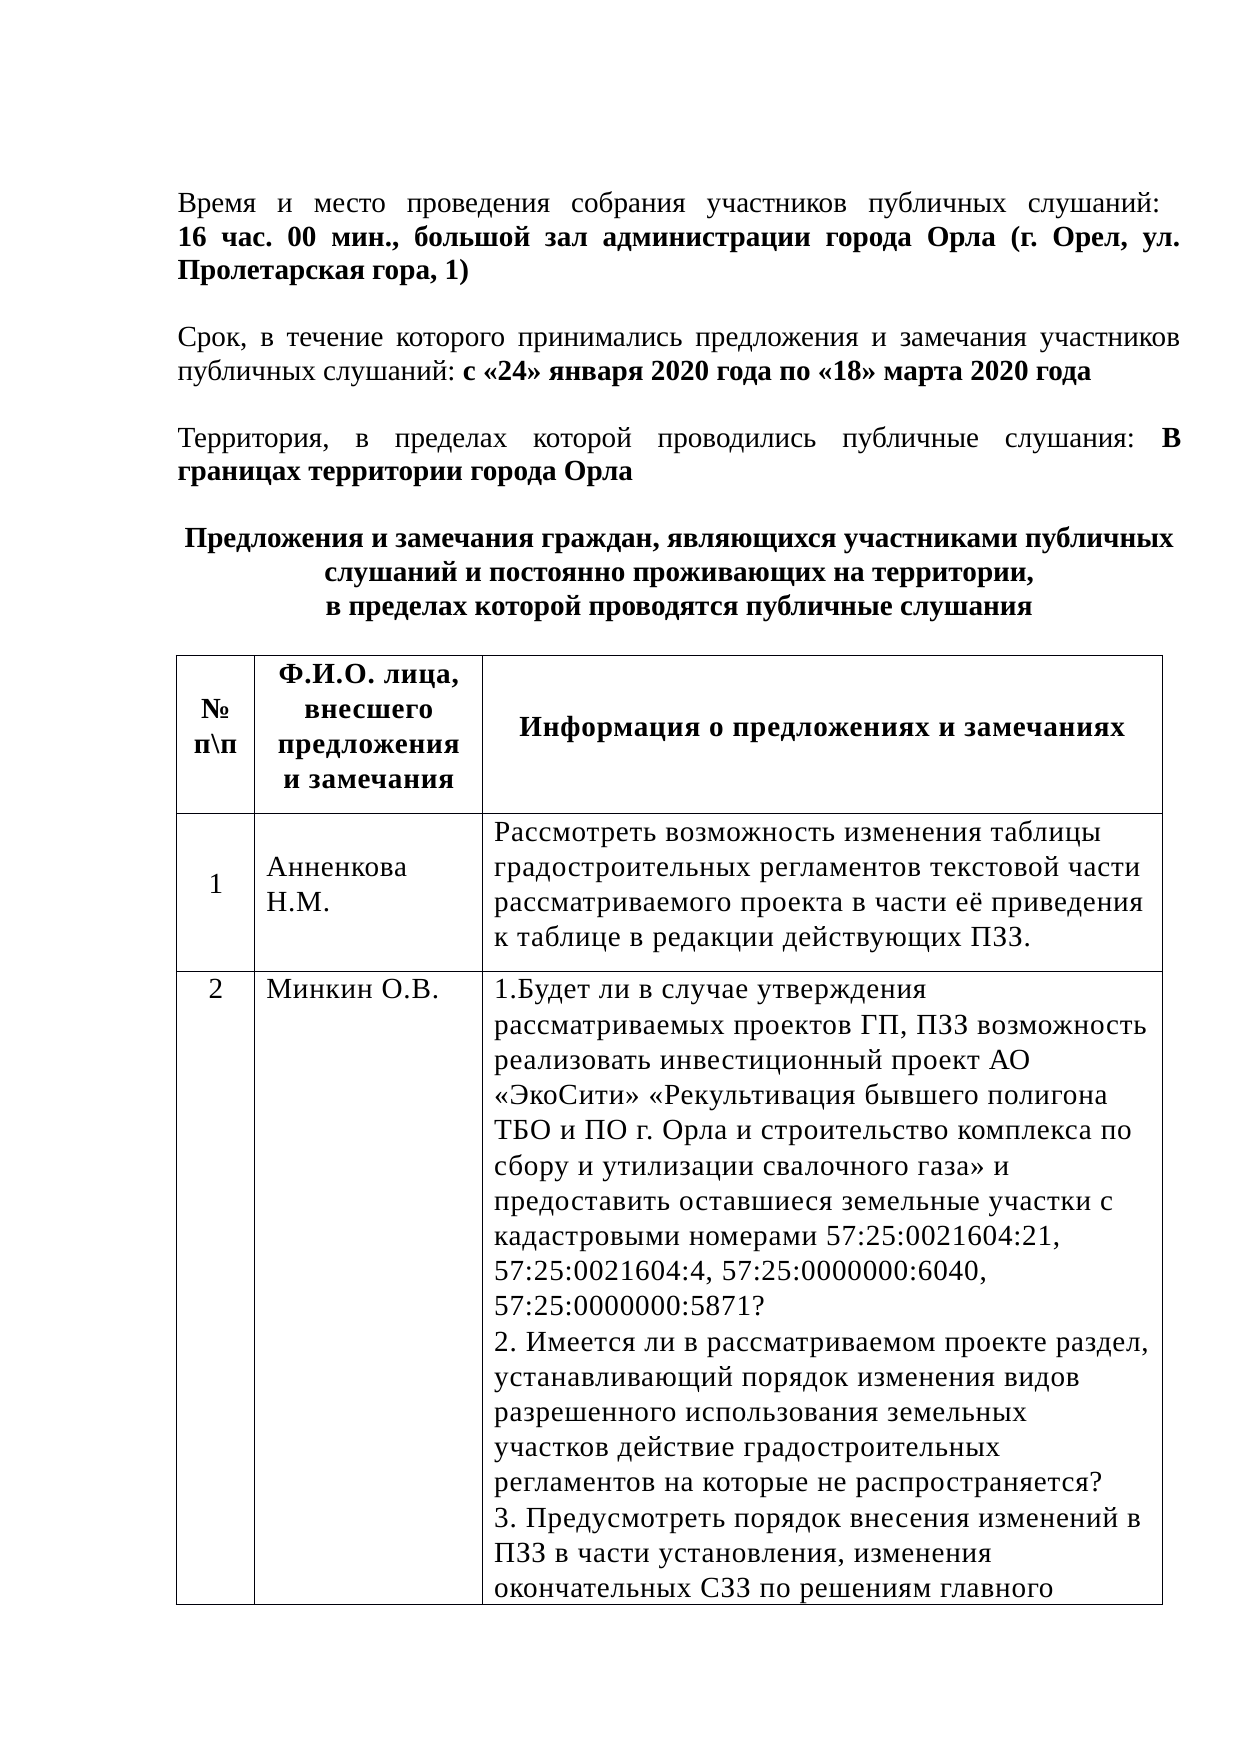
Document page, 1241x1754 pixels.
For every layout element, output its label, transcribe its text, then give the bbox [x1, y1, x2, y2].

text Срок, в течение которого принимались предложения и замечания участников публичных слушаний: с «24» января 2020 года по «18» марта 2020 года [177, 319, 1181, 386]
text Территория, в пределах которой проводились публичные слушания: В границах территории города Орла [177, 420, 1181, 487]
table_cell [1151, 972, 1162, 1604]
text Предложения и замечания граждан, являющихся участниками публичных слушаний и постоянно проживающих на территории, [177, 521, 1181, 588]
table_cell 1 [177, 814, 254, 971]
text Время и место проведения собрания участников публичных слушаний: 16 час. 00 мин., большой зал администрации города Орла (г. Орел, ул. Пролетарская гора, 1) [177, 185, 1181, 286]
table_cell 2 [177, 972, 254, 1604]
table_cell Анненкова Н.М. [255, 814, 482, 971]
table_header Ф.И.О. лица, внесшего предложения и замечания [255, 656, 482, 813]
table_cell Рассмотреть возможность изменения таблицы градостроительных регламентов текстовой части рассматриваемого проекта в части её приведения к таблице в редакции действующих ПЗЗ. [483, 814, 1162, 971]
text в пределах которой проводятся публичные слушания [177, 588, 1181, 621]
table_header Информация о предложениях и замечаниях [483, 656, 1162, 813]
table_cell Минкин О.В. [255, 972, 482, 1604]
table_header № п\п [177, 656, 254, 813]
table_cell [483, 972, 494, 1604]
